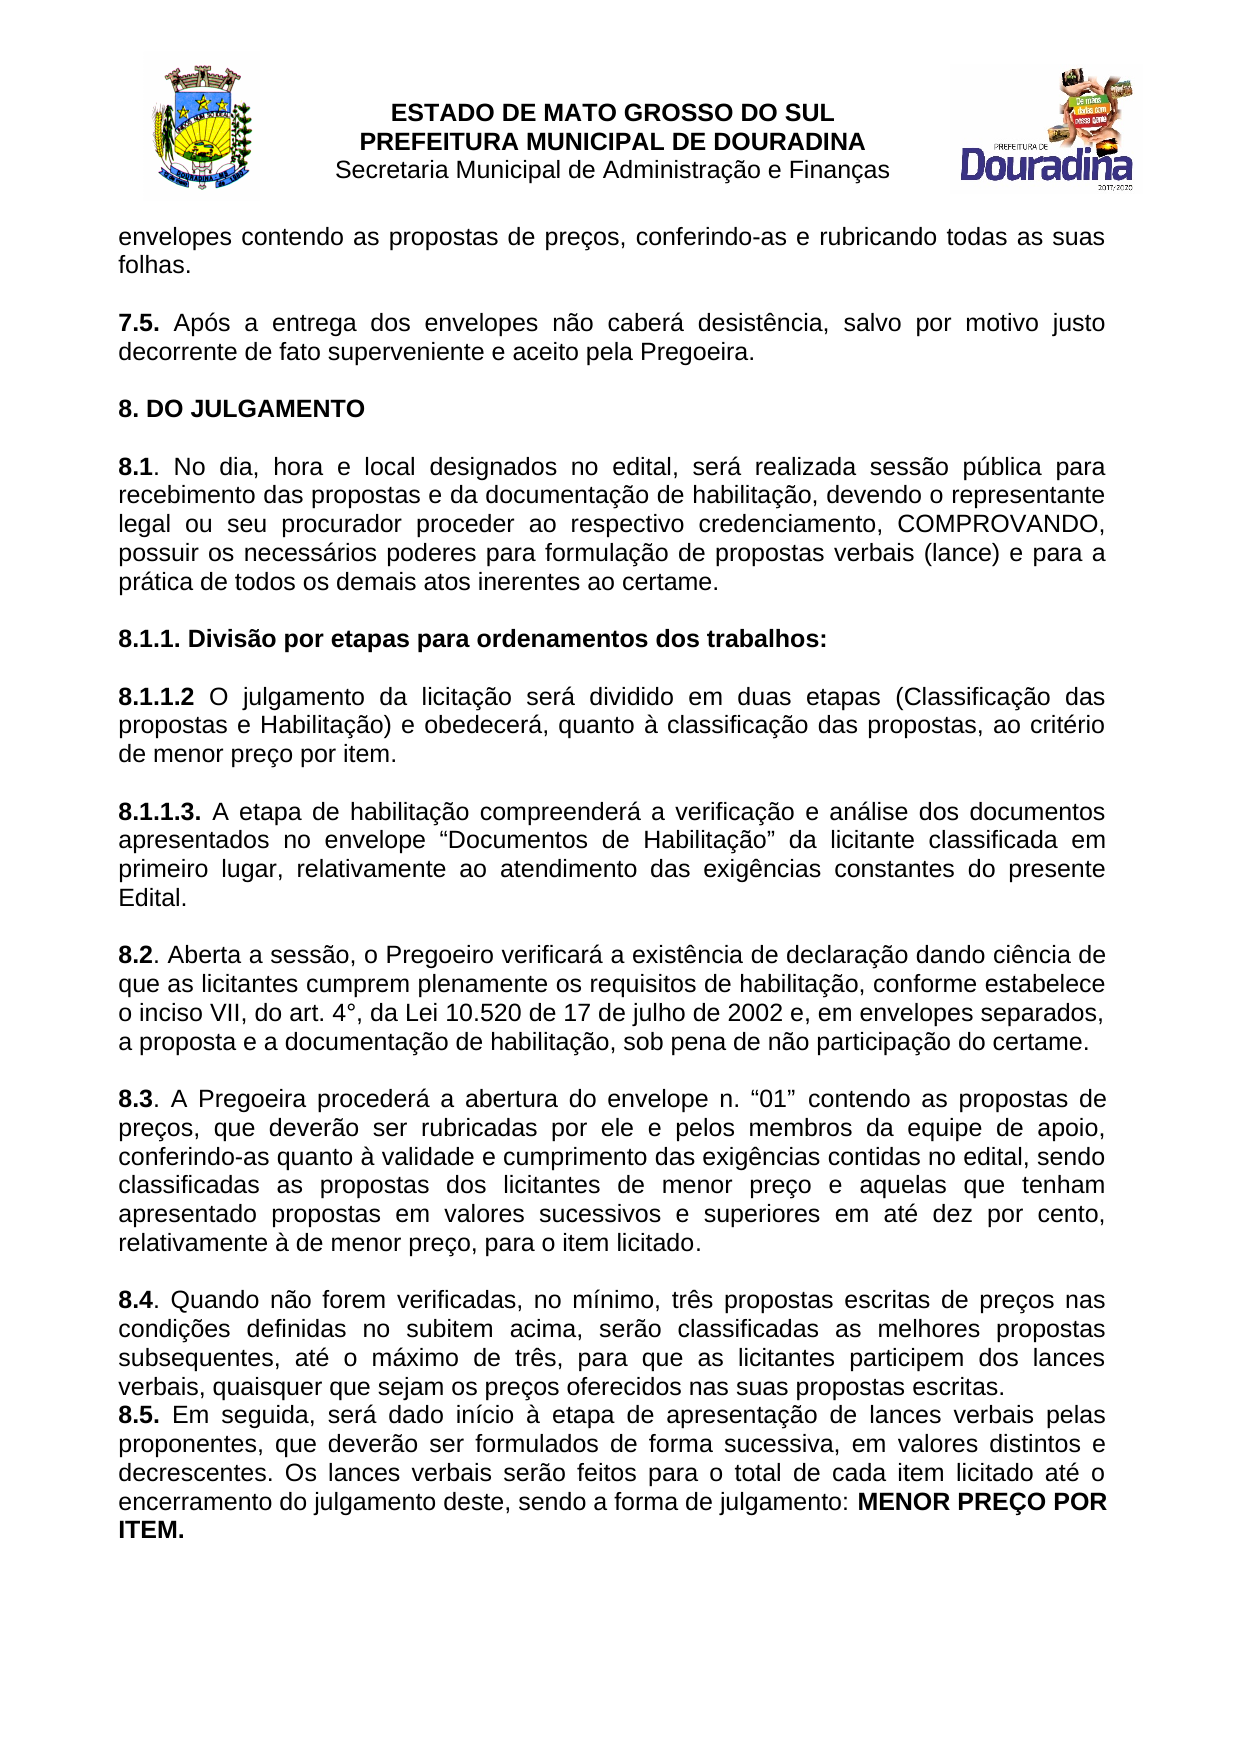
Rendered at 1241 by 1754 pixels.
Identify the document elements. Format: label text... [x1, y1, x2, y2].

text 8.5. Em seguida, será dado início à etapa de apresentação de lances verbais pelas proponentes, que deverão ser formulados de forma sucessiva, em valores distintos e decrescentes. Os lances verbais serão feitos para o total de cada item licitado até o encerramento do julgamento deste, sendo a forma de julgamento: MENOR PREÇO POR ITEM. [118, 1400, 1107, 1544]
text 8.2. Aberta a sessão, o Pregoeiro verificará a existência de declaração dando ciência de que as licitantes cumprem plenamente os requisitos de habilitação, conforme estabelece o inciso VII, do art. 4°, da Lei 10.520 de 17 de julho de 2002 e, em envelopes separados, a proposta e a documentação de habilitação, sob pena de não participação do certame. [118, 940, 1107, 1055]
text 8. DO JULGAMENTO [118, 394, 1107, 423]
text 8.1.1.3. A etapa de habilitação compreenderá a verificação e análise dos documentos apresentados no envelope “Documentos de Habilitação” da licitante classificada em primeiro lugar, relativamente ao atendimento das exigências constantes do presente Edital. [118, 797, 1107, 912]
picture [950, 64, 1143, 194]
text 8.1. No dia, hora e local designados no edital, será realizada sessão pública para recebimento das propostas e da documentação de habilitação, devendo o representante legal ou seu procurador proceder ao respectivo credenciamento, COMPROVANDO, possuir os necessários poderes para formulação de propostas verbais (lance) e para a prática de todos os demais atos inerentes ao certame. [118, 452, 1107, 595]
text 8.3. A Pregoeira procederá a abertura do envelope n. “01” contendo as propostas de preços, que deverão ser rubricadas por ele e pelos membros da equipe de apoio, conferindo-as quanto à validade e cumprimento das exigências contidas no edital, sendo classificadas as propostas dos licitantes de menor preço e aquelas que tenham apresentado propostas em valores sucessivos e superiores em até dez por cento, relativamente à de menor preço, para o item licitado. [118, 1084, 1107, 1257]
text 7.5. Após a entrega dos envelopes não caberá desistência, salvo por motivo justo decorrente de fato superveniente e aceito pela Pregoeira. [118, 308, 1107, 365]
text 8.1.1. Divisão por etapas para ordenamentos dos trabalhos: [118, 624, 1107, 653]
text 8.1.1.2 O julgamento da licitação será dividido em duas etapas (Classificação das propostas e Habilitação) e obedecerá, quanto à classificação das propostas, ao critério de menor preço por item. [118, 682, 1107, 768]
text 8.4. Quando não forem verificadas, no mínimo, três propostas escritas de preços nas condições definidas no subitem acima, serão classificadas as melhores propostas subsequentes, até o máximo de três, para que as licitantes participem dos lances verbais, quaisquer que sejam os preços oferecidos nas suas propostas escritas. [118, 1285, 1107, 1400]
picture [143, 51, 260, 201]
